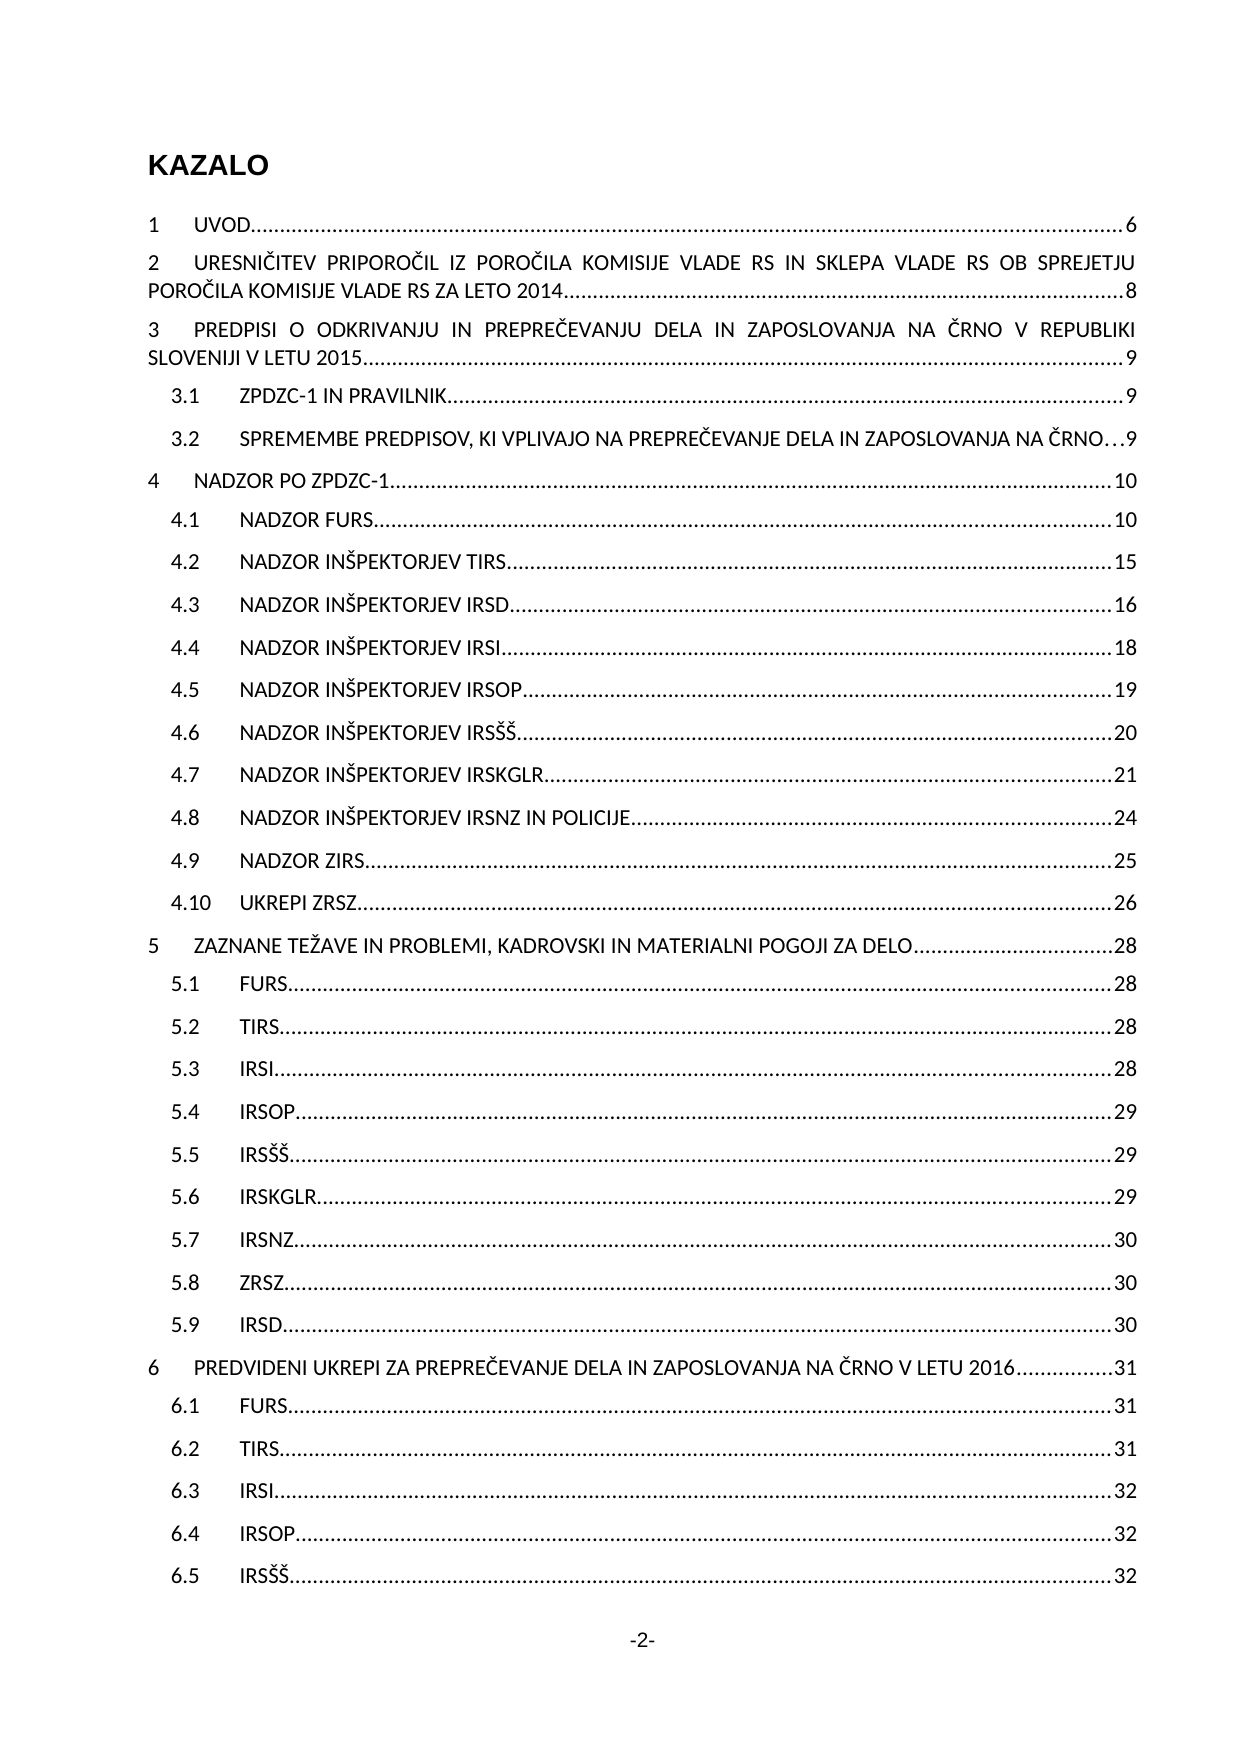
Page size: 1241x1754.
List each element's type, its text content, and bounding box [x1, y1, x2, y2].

text 4 NADZOR PO ZPDZC-1 10 [148, 466, 1137, 494]
text 5.2 TIRS 28 [171, 1012, 1137, 1040]
text 5.5 IRSŠŠ 29 [171, 1140, 1137, 1168]
text 5.7 IRSNZ 30 [171, 1225, 1137, 1253]
text 4.4 NADZOR INŠPEKTORJEV IRSI 18 [171, 633, 1137, 661]
text 3 PREDPISI O ODKRIVANJU IN PREPREČEVANJU DELA IN ZAPOSLOVANJA NA ČRNO V REPUBLIKI SLOVENIJI V LETU 2015 9 [148, 315, 1137, 371]
text KAZALO [148, 148, 1137, 181]
text 1 UVOD 6 [148, 210, 1137, 238]
text 2 URESNIČITEV PRIPOROČIL IZ POROČILA KOMISIJE VLADE RS IN SKLEPA VLADE RS OB SPREJETJU POROČILA KOMISIJE VLADE RS ZA LETO 2014 8 [148, 248, 1137, 304]
text 4.10 UKREPI ZRSZ 26 [171, 888, 1137, 916]
text 4.3 NADZOR INŠPEKTORJEV IRSD 16 [171, 590, 1137, 618]
text 6.2 TIRS 31 [171, 1434, 1137, 1462]
text 4.9 NADZOR ZIRS 25 [171, 846, 1137, 874]
text 5.8 ZRSZ 30 [171, 1268, 1137, 1296]
text 6.3 IRSI 32 [171, 1476, 1137, 1504]
text 5 ZAZNANE TEŽAVE IN PROBLEMI, KADROVSKI IN MATERIALNI POGOJI ZA DELO 28 [148, 931, 1137, 959]
text 4.7 NADZOR INŠPEKTORJEV IRSKGLR 21 [171, 761, 1137, 788]
text 5.4 IRSOP 29 [171, 1097, 1137, 1125]
text 6.4 IRSOP 32 [171, 1519, 1137, 1547]
text 5.9 IRSD 30 [171, 1310, 1137, 1338]
text 4.8 NADZOR INŠPEKTORJEV IRSNZ IN POLICIJE 24 [171, 803, 1137, 831]
text 6.1 FURS 31 [171, 1391, 1137, 1419]
text 4.6 NADZOR INŠPEKTORJEV IRSŠŠ 20 [171, 718, 1137, 746]
text 4.5 NADZOR INŠPEKTORJEV IRSOP 19 [171, 675, 1137, 703]
text 4.1 NADZOR FURS 10 [171, 505, 1137, 533]
text 6.5 IRSŠŠ 32 [171, 1562, 1137, 1590]
text 5.1 FURS 28 [171, 969, 1137, 997]
text 3.2 SPREMEMBE PREDPISOV, KI VPLIVAJO NA PREPREČEVANJE DELA IN ZAPOSLOVANJA NA ČRNO 9 [171, 424, 1137, 452]
text 3.1 ZPDZC-1 IN PRAVILNIK 9 [171, 381, 1137, 409]
text 5.6 IRSKGLR 29 [171, 1182, 1137, 1210]
text 6 PREDVIDENI UKREPI ZA PREPREČEVANJE DELA IN ZAPOSLOVANJA NA ČRNO V LETU 2016 31 [148, 1353, 1137, 1381]
text 5.3 IRSI 28 [171, 1054, 1137, 1083]
text 4.2 NADZOR INŠPEKTORJEV TIRS 15 [171, 547, 1137, 576]
